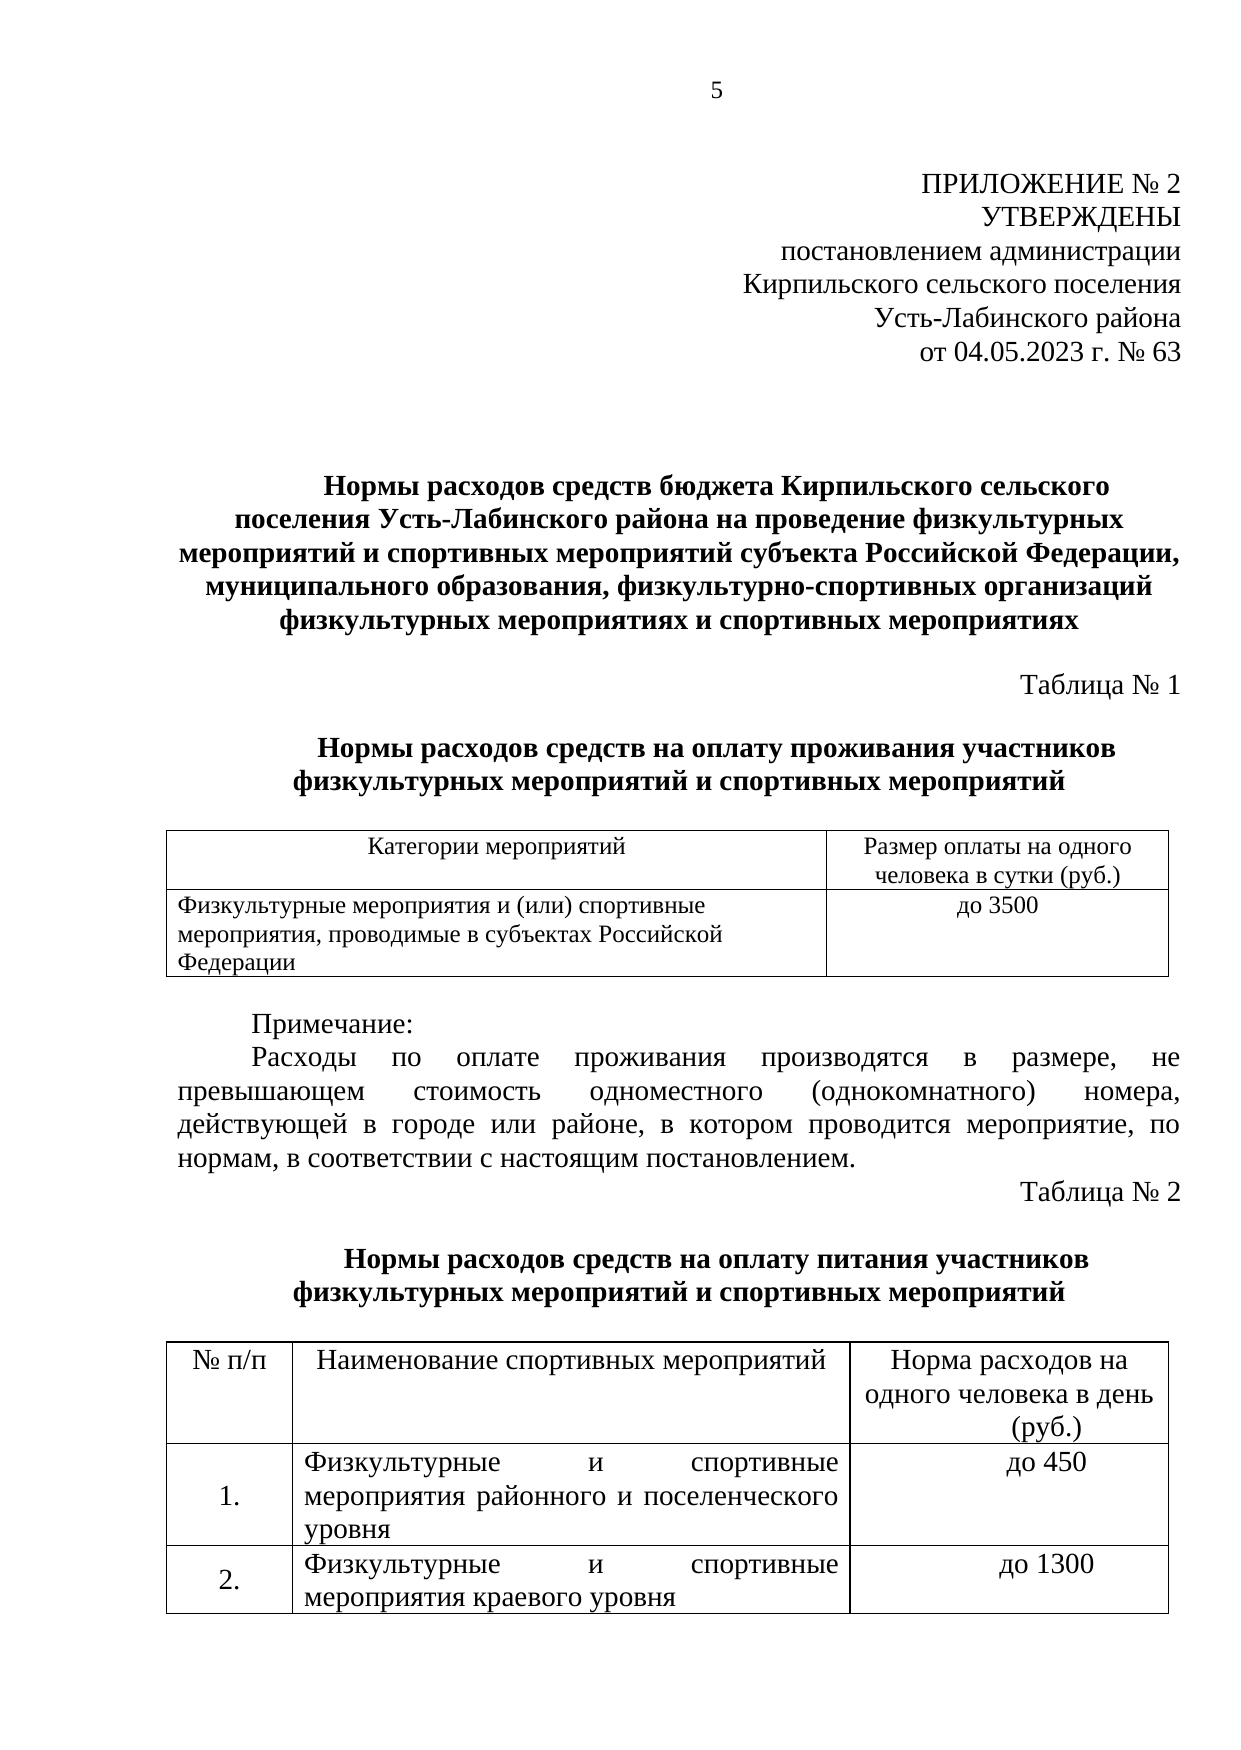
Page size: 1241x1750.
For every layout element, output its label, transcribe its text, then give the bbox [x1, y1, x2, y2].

table_cell до 450 [851, 1444, 1168, 1545]
text Расходы по оплате проживания производятся в размере, не превышающем стоимость одноместного (однокомнатного) номера, действующей в городе или районе, в котором проводится мероприятие, по нормам, в соответствии с настоящим постановлением. [177, 1039, 1181, 1174]
text Таблица № 1 [177, 667, 1181, 701]
table_cell Физкультурные и спортивные мероприятия районного и поселенческого уровня [293, 1444, 849, 1545]
table_header Размер оплаты на одного человека в сутки (руб.) [827, 831, 1168, 889]
table_cell до 1300 [851, 1546, 1168, 1613]
text от 04.05.2023 г. № 63 [177, 334, 1181, 367]
text УТВЕРЖДЕНЫ [177, 199, 1181, 233]
table_cell 1. [167, 1444, 292, 1545]
text Кирпильского сельского поселения [177, 267, 1181, 300]
table_cell до 3500 [827, 890, 1168, 976]
table_cell 2. [167, 1546, 292, 1613]
text ПРИЛОЖЕНИЕ № 2 [177, 166, 1181, 199]
table_header № п/п [167, 1343, 292, 1443]
table_header Категории мероприятий [167, 831, 826, 889]
text Нормы расходов средств бюджета Кирпильского сельского поселения Усть-Лабинского района на проведение физкультурных мероприятий и спортивных мероприятий субъекта Российской Федерации, муниципального образования, физкультурно-спортивных организаций физкультурных мероприятиях и спортивных мероприятиях [177, 468, 1181, 636]
text Примечание: [177, 1006, 1181, 1039]
table_header Норма расходов на одного человека в день (руб.) [851, 1343, 1168, 1443]
table_cell Физкультурные мероприятия и (или) спортивные мероприятия, проводимые в субъектах Российской Федерации [167, 890, 826, 976]
table_header Наименование спортивных мероприятий [293, 1343, 849, 1443]
table_cell Физкультурные и спортивные мероприятия краевого уровня [293, 1546, 849, 1613]
text Нормы расходов средств на оплату питания участников физкультурных мероприятий и спортивных мероприятий [177, 1241, 1181, 1308]
text Усть-Лабинского района [177, 300, 1181, 334]
text Таблица № 2 [177, 1174, 1181, 1207]
text Нормы расходов средств на оплату проживания участников физкультурных мероприятий и спортивных мероприятий [177, 730, 1181, 797]
text постановлением администрации [177, 233, 1181, 267]
